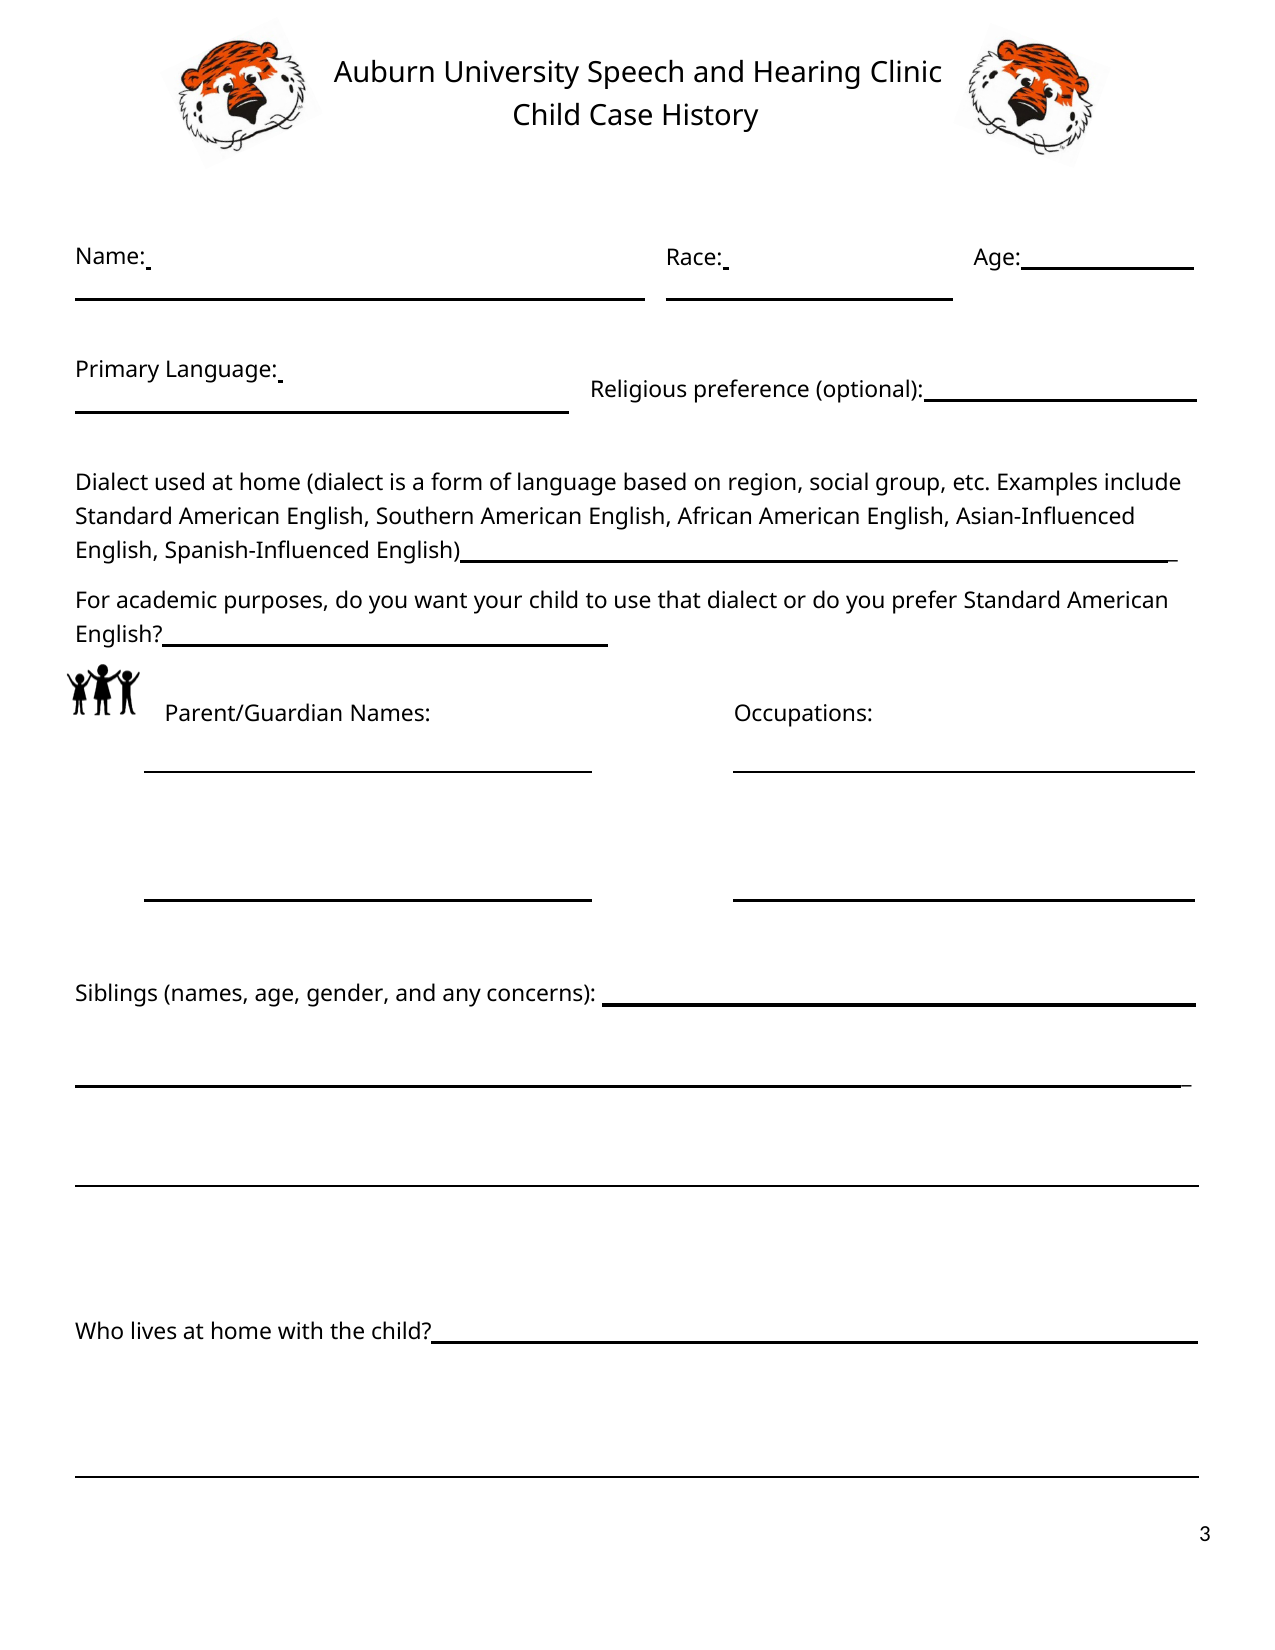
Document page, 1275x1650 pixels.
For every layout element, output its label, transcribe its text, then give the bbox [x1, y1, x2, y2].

text Religious preference (optional): [590, 373, 1210, 404]
picture [159, 16, 323, 169]
text Dialect used at home (dialect is a form of language based on region, social group, etc. Examples include Standard American English, Southern American English, African American English, Asian-Influenced English, Spanish-Influenced English) _ [75, 466, 1182, 565]
picture [64, 656, 144, 722]
picture [952, 22, 1111, 168]
text Primary Language: [75, 353, 569, 411]
text Siblings (names, age, gender, and any concerns): [75, 977, 1210, 1008]
text Parent/Guardian Names: Occupations: [64, 657, 1210, 728]
text Auburn University Speech and Hearing Clinic Child Case History [333, 51, 952, 134]
text Name: [75, 240, 645, 298]
text _ [75, 1059, 1210, 1090]
text Race: [666, 241, 953, 298]
text For academic purposes, do you want your child to use that dialect or do you prefer Standard American English? [75, 584, 1170, 649]
text Who lives at home with the child? [75, 1314, 1210, 1346]
text Age: [973, 241, 1210, 272]
